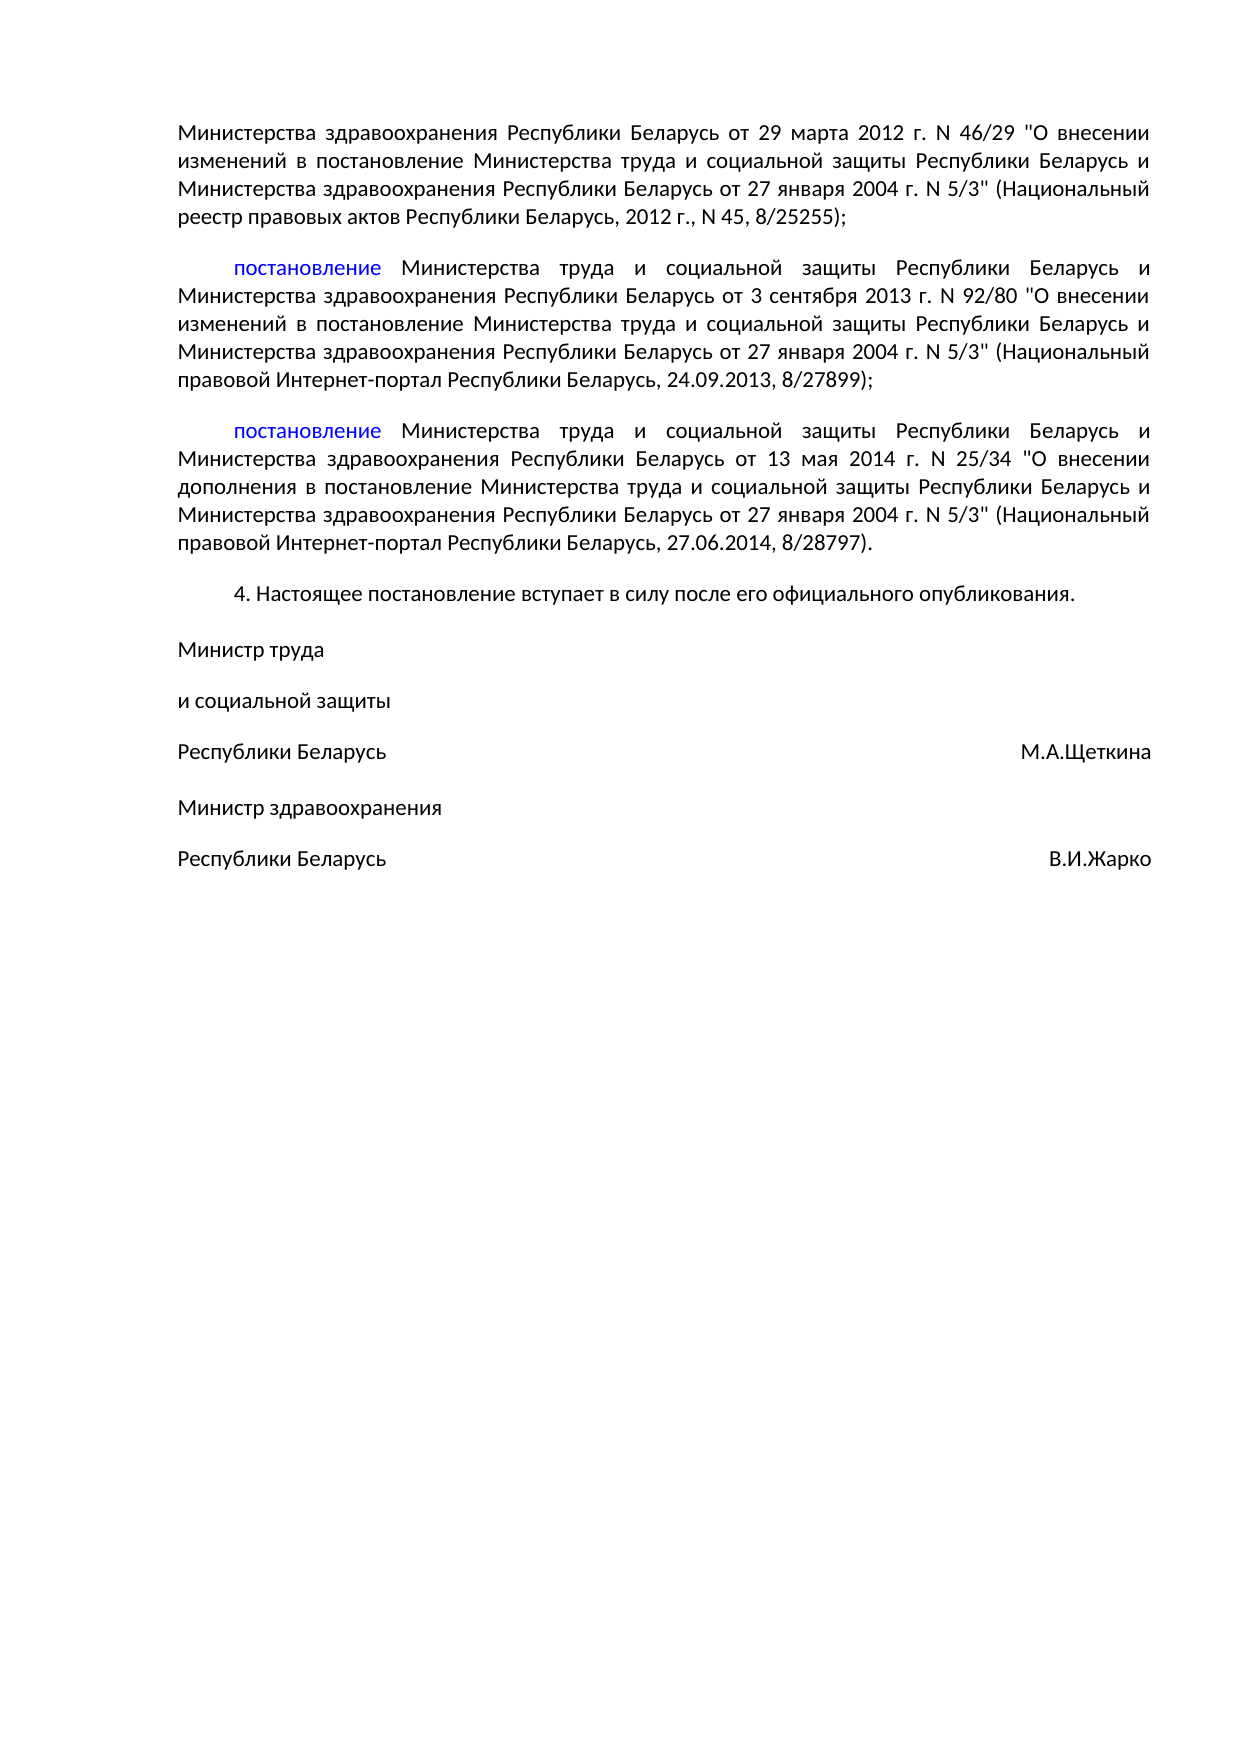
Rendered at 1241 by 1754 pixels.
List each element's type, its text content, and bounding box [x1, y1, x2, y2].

text постановление Министерства труда и социальной защиты Республики Беларусь и Министерства здравоохранения Республики Беларусь от 3 сентября 2013 г. N 92/80 "О внесении изменений в постановление Министерства труда и социальной защиты Республики Беларусь и Министерства здравоохранения Республики Беларусь от 27 января 2004 г. N 5/3" (Национальный правовой Интернет-портал Республики Беларусь, 24.09.2013, 8/27899); [177, 253, 1152, 393]
table_header Республики Беларусь [177, 714, 664, 765]
table_header М.А.Щеткина [664, 714, 1152, 765]
text Министр труда [177, 635, 1152, 663]
text и социальной защиты [177, 686, 1152, 714]
text Министр здравоохранения [177, 793, 1152, 821]
table_header Республики Беларусь [177, 821, 664, 872]
text постановление Министерства труда и социальной защиты Республики Беларусь и Министерства здравоохранения Республики Беларусь от 13 мая 2014 г. N 25/34 "О внесении дополнения в постановление Министерства труда и социальной защиты Республики Беларусь и Министерства здравоохранения Республики Беларусь от 27 января 2004 г. N 5/3" (Национальный правовой Интернет-портал Республики Беларусь, 27.06.2014, 8/28797). [177, 416, 1152, 556]
text 4. Настоящее постановление вступает в силу после его официального опубликования. [177, 579, 1152, 607]
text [177, 118, 1152, 230]
table_header В.И.Жарко [664, 821, 1152, 872]
